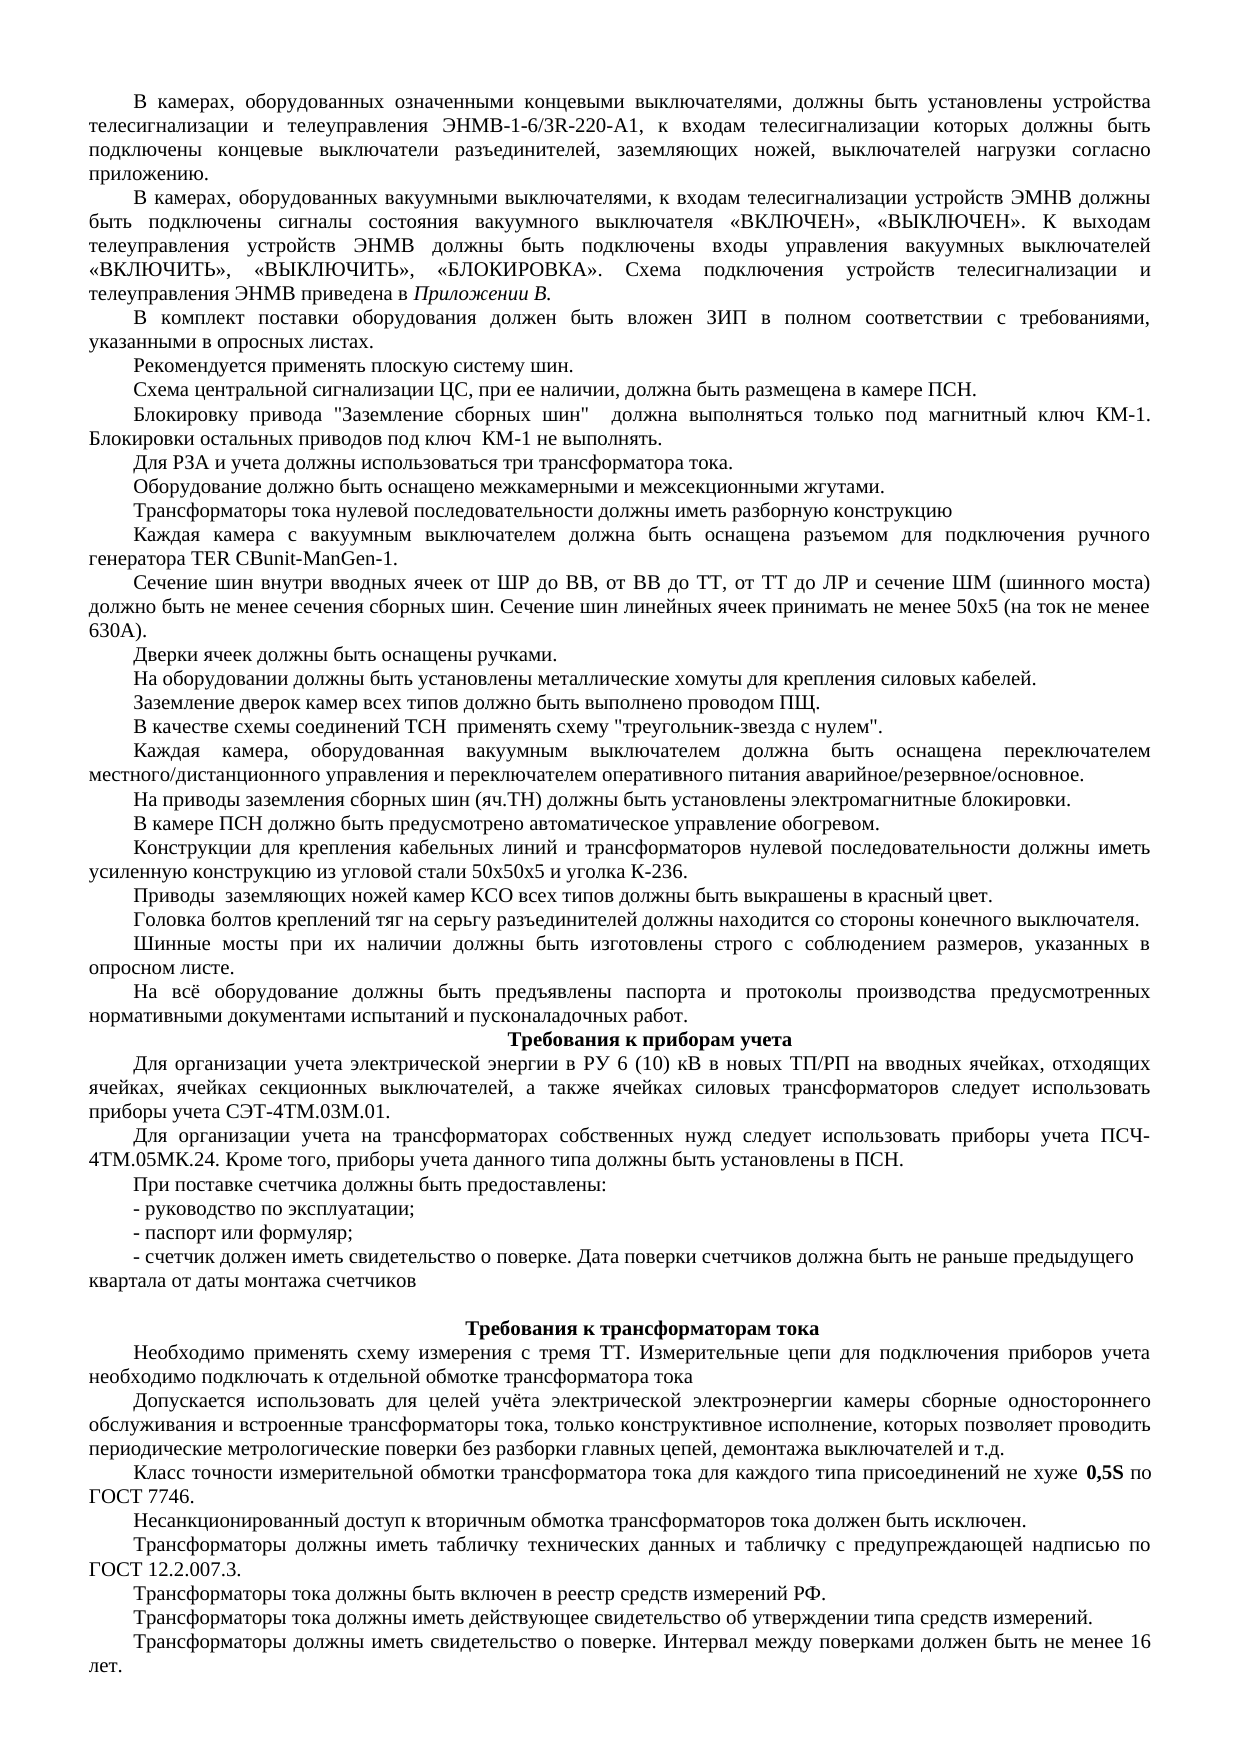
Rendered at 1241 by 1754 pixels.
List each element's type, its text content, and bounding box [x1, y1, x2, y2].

text Шинные мосты при их наличии должны быть изготовлены строго с соблюдением размеров, указанных в опросном листе. [89, 931, 1152, 979]
text Головка болтов креплений тяг на серьгу разъединителей должны находится со стороны конечного выключателя. [89, 907, 1152, 931]
text Трансформаторы тока нулевой последовательности должны иметь разборную конструкцию [89, 498, 1152, 522]
text Дверки ячеек должны быть оснащены ручками. [89, 642, 1152, 666]
text Каждая камера с вакуумным выключателем должна быть оснащена разъемом для подключения ручного генератора TER CBunit-ManGen-1. [89, 522, 1152, 570]
text При поставке счетчика должны быть предоставлены: [89, 1171, 1152, 1196]
text Конструкции для крепления кабельных линий и трансформаторов нулевой последовательности должны иметь усиленную конструкцию из угловой стали 50х50х5 и уголка К-236. [89, 834, 1152, 883]
text Заземление дверок камер всех типов должно быть выполнено проводом ПЩ. [89, 690, 1152, 714]
text Класс точности измерительной обмотки трансформатора тока для каждого типа присоединений не хуже 0,5S по ГОСТ 7746. [89, 1460, 1152, 1508]
text Приводы заземляющих ножей камер КСО всех типов должны быть выкрашены в красный цвет. [89, 883, 1152, 907]
text Для организации учета электрической энергии в РУ 6 (10) кВ в новых ТП/РП на вводных ячейках, отходящих ячейках, ячейках секционных выключателей, а также ячейках силовых трансформаторов следует использовать приборы учета СЭТ-4ТМ.03М.01. [89, 1051, 1152, 1123]
list - счетчик должен иметь свидетельство о поверке. Дата поверки счетчиков должна быть не раньше предыдущего квартала от даты монтажа счетчиков [89, 1244, 1152, 1292]
text Допускается использовать для целей учёта электрической электроэнергии камеры сборные одностороннего обслуживания и встроенные трансформаторы тока, только конструктивное исполнение, которых позволяет проводить периодические метрологические поверки без разборки главных цепей, демонтажа выключателей и т.д. [89, 1388, 1152, 1460]
text Трансформаторы тока должны иметь действующее свидетельство об утверждении типа средств измерений. [89, 1604, 1152, 1629]
list - паспорт или формуляр; [89, 1219, 1152, 1244]
text Каждая камера, оборудованная вакуумным выключателем должна быть оснащена переключателем местного/дистанционного управления и переключателем оперативного питания аварийное/резервное/основное. [89, 738, 1152, 786]
text Необходимо применять схему измерения с тремя ТТ. Измерительные цепи для подключения приборов учета необходимо подключать к отдельной обмотке трансформатора тока [89, 1340, 1152, 1388]
text Трансформаторы тока должны быть включен в реестр средств измерений РФ. [89, 1581, 1152, 1604]
text На оборудовании должны быть установлены металлические хомуты для крепления силовых кабелей. [89, 666, 1152, 690]
text Схема центральной сигнализации ЦС, при ее наличии, должна быть размещена в камере ПСН. [89, 377, 1152, 401]
text Оборудование должно быть оснащено межкамерными и межсекционными жгутами. [89, 474, 1152, 498]
text Требования к трансформаторам тока [89, 1316, 1152, 1340]
text - руководство по эксплуатации; [89, 1196, 1152, 1219]
text Сечение шин внутри вводных ячеек от ШР до ВВ, от ВВ до ТТ, от ТТ до ЛР и сечение ШМ (шинного моста) должно быть не менее сечения сборных шин. Сечение шин линейных ячеек принимать не менее 50х5 (на ток не менее 630А). [89, 570, 1152, 642]
text В камерах, оборудованных вакуумными выключателями, к входам телесигнализации устройств ЭМНВ должны быть подключены сигналы состояния вакуумного выключателя «ВКЛЮЧЕН», «ВЫКЛЮЧЕН». К выходам телеуправления устройств ЭНМВ должны быть подключены входы управления вакуумных выключателей «ВКЛЮЧИТЬ», «ВЫКЛЮЧИТЬ», «БЛОКИРОВКА». Схема подключения устройств телесигнализации и телеуправления ЭНМВ приведена в Приложении В. [89, 185, 1152, 305]
text Трансформаторы должны иметь свидетельство о поверке. Интервал между поверками должен быть не менее 16 лет. [89, 1629, 1152, 1677]
text Для организации учета на трансформаторах собственных нужд следует использовать приборы учета ПСЧ-4ТМ.05МК.24. Кроме того, приборы учета данного типа должны быть установлены в ПСН. [89, 1123, 1152, 1171]
text На приводы заземления сборных шин (яч.ТН) должны быть установлены электромагнитные блокировки. [89, 786, 1152, 811]
text В камерах, оборудованных означенными концевыми выключателями, должны быть установлены устройства телесигнализации и телеуправления ЭНМВ-1-6/3R-220-А1, к входам телесигнализации которых должны быть подключены концевые выключатели разъединителей, заземляющих ножей, выключателей нагрузки согласно приложению. [89, 89, 1152, 185]
text Для РЗА и учета должны использоваться три трансформатора тока. [89, 449, 1152, 474]
text В комплект поставки оборудования должен быть вложен ЗИП в полном соответствии с требованиями, указанными в опросных листах. [89, 305, 1152, 353]
text Несанкционированный доступ к вторичным обмотка трансформаторов тока должен быть исключен. [89, 1508, 1152, 1532]
text Трансформаторы должны иметь табличку технических данных и табличку с предупреждающей надписью по ГОСТ 12.2.007.3. [89, 1532, 1152, 1581]
text Требования к приборам учета [89, 1027, 1152, 1051]
text В качестве схемы соединений ТСН применять схему "треугольник-звезда с нулем". [89, 714, 1152, 738]
text На всё оборудование должны быть предъявлены паспорта и протоколы производства предусмотренных нормативными документами испытаний и пусконаладочных работ. [89, 979, 1152, 1027]
text В камере ПСН должно быть предусмотрено автоматическое управление обогревом. [89, 811, 1152, 834]
text Блокировку привода "Заземление сборных шин" должна выполняться только под магнитный ключ КМ-1. Блокировки остальных приводов под ключ КМ-1 не выполнять. [89, 401, 1152, 449]
text Рекомендуется применять плоскую систему шин. [89, 353, 1152, 377]
